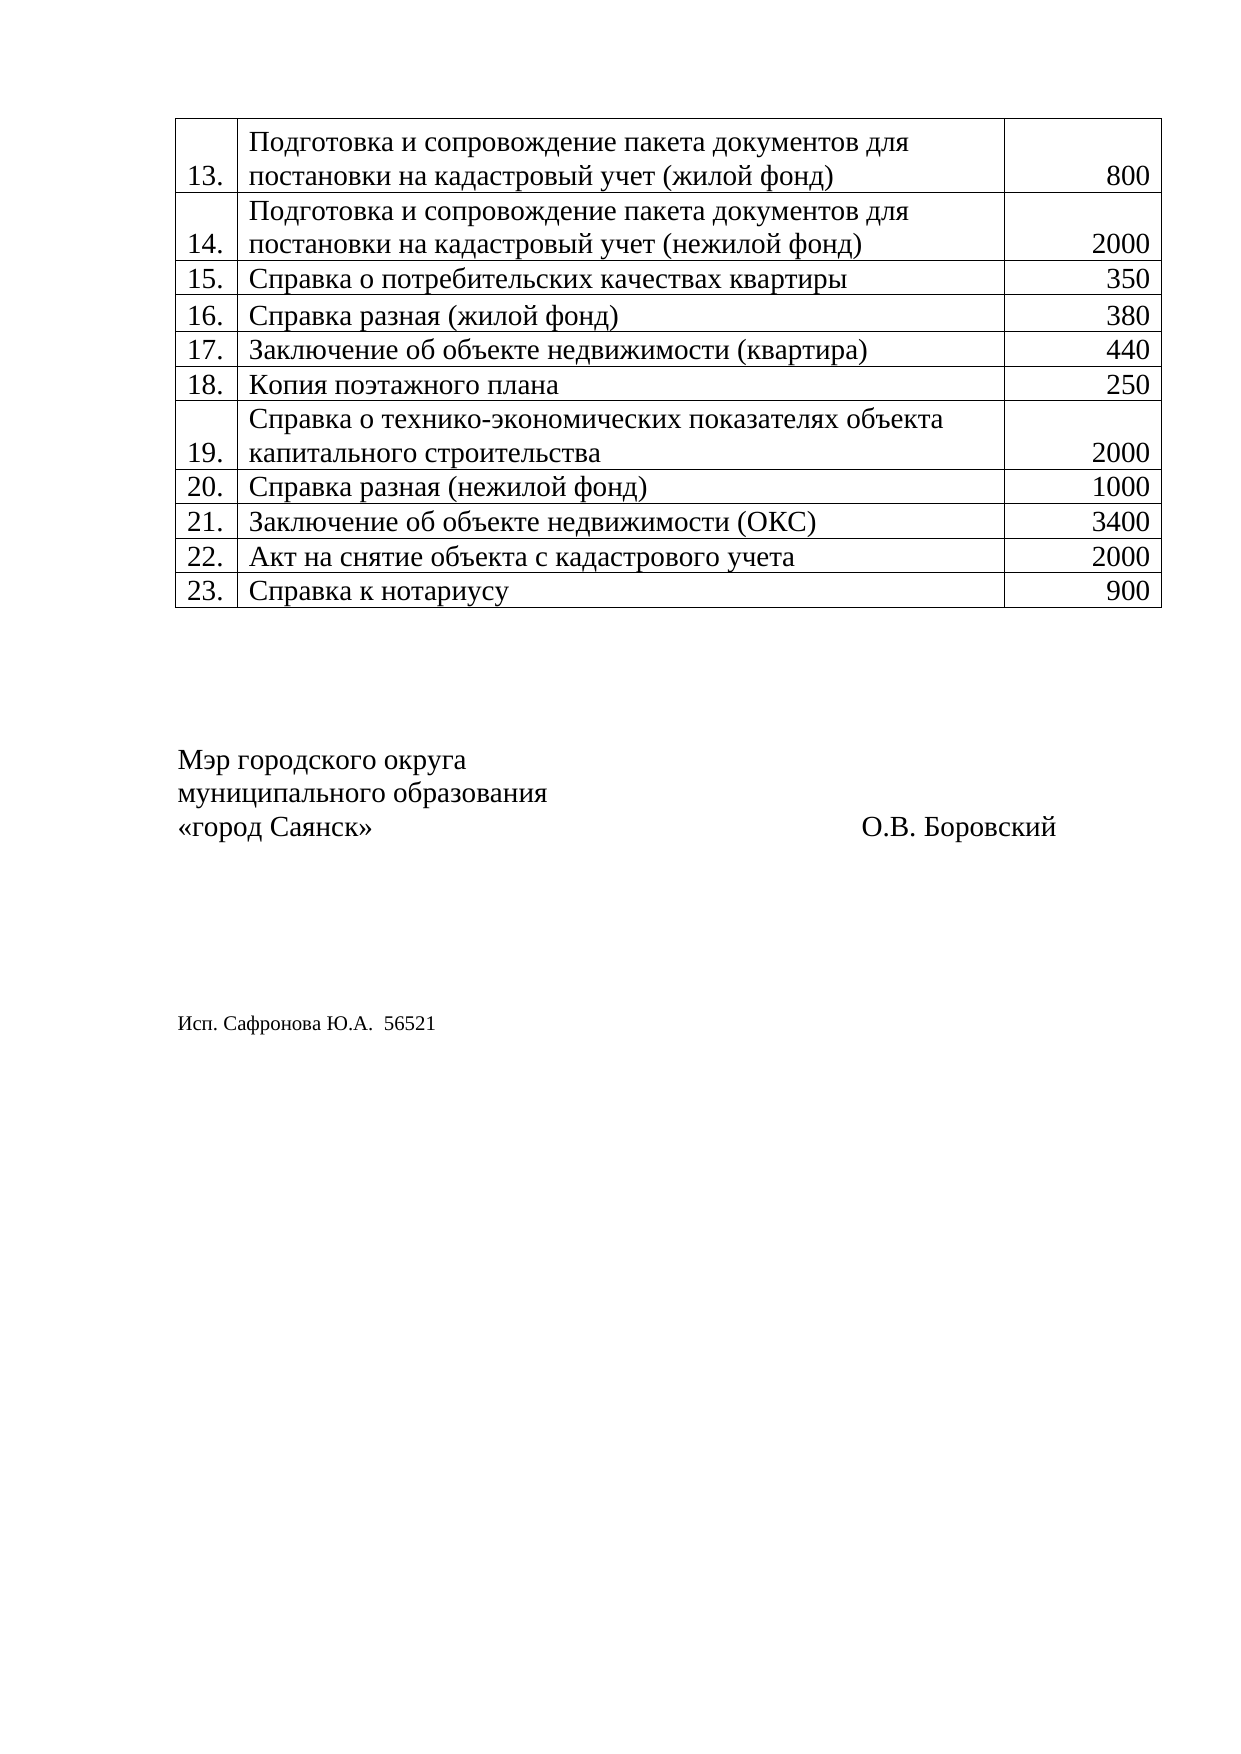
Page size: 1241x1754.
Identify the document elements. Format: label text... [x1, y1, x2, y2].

table_cell Справка к нотариусу [238, 573, 1004, 607]
table_cell 1000 [1005, 470, 1161, 503]
table_cell 350 [1005, 261, 1161, 294]
table_cell 3400 [1005, 504, 1161, 538]
table_cell Справка разная (нежилой фонд) [238, 470, 1004, 503]
table_cell Заключение об объекте недвижимости (ОКС) [238, 504, 1004, 538]
table_cell Справка о технико-экономических показателях объекта капитального строительства [238, 401, 1004, 468]
table_cell 2000 [1005, 401, 1161, 468]
table_cell Заключение об объекте недвижимости (квартира) [238, 332, 1004, 366]
table_cell 19. [176, 401, 237, 468]
table_cell 2000 [1005, 539, 1161, 572]
table_cell Подготовка и сопровождение пакета документов для постановки на кадастровый учет (нежилой фонд) [238, 193, 1004, 260]
table_cell 440 [1005, 332, 1161, 366]
table_cell Справка разная (жилой фонд) [238, 295, 1004, 331]
table_cell Справка о потребительских качествах квартиры [238, 261, 1004, 294]
table_cell 23. [176, 573, 237, 607]
table_cell 900 [1005, 573, 1161, 607]
table_cell 17. [176, 332, 237, 366]
table_cell 14. [176, 193, 237, 260]
text Мэр городского округа [177, 742, 1152, 776]
table_cell Подготовка и сопровождение пакета документов для постановки на кадастровый учет (жилой фонд) [238, 119, 1004, 192]
table_cell 18. [176, 367, 237, 400]
table_cell Акт на снятие объекта с кадастрового учета [238, 539, 1004, 572]
table_cell Копия поэтажного плана [238, 367, 1004, 400]
table_cell 21. [176, 504, 237, 538]
table_cell 380 [1005, 295, 1161, 331]
table_cell 15. [176, 261, 237, 294]
table_cell 13. [176, 119, 237, 192]
table_cell 20. [176, 470, 237, 503]
table_cell 800 [1005, 119, 1161, 192]
table_cell 2000 [1005, 193, 1161, 260]
table_cell 250 [1005, 367, 1161, 400]
text муниципального образования [177, 776, 1152, 809]
table_cell 16. [176, 295, 237, 331]
table_cell 22. [176, 539, 237, 572]
text Исп. Сафронова Ю.А. 56521 [177, 1010, 1152, 1034]
text «город Саянск» О.В. Боровский [177, 809, 1152, 843]
